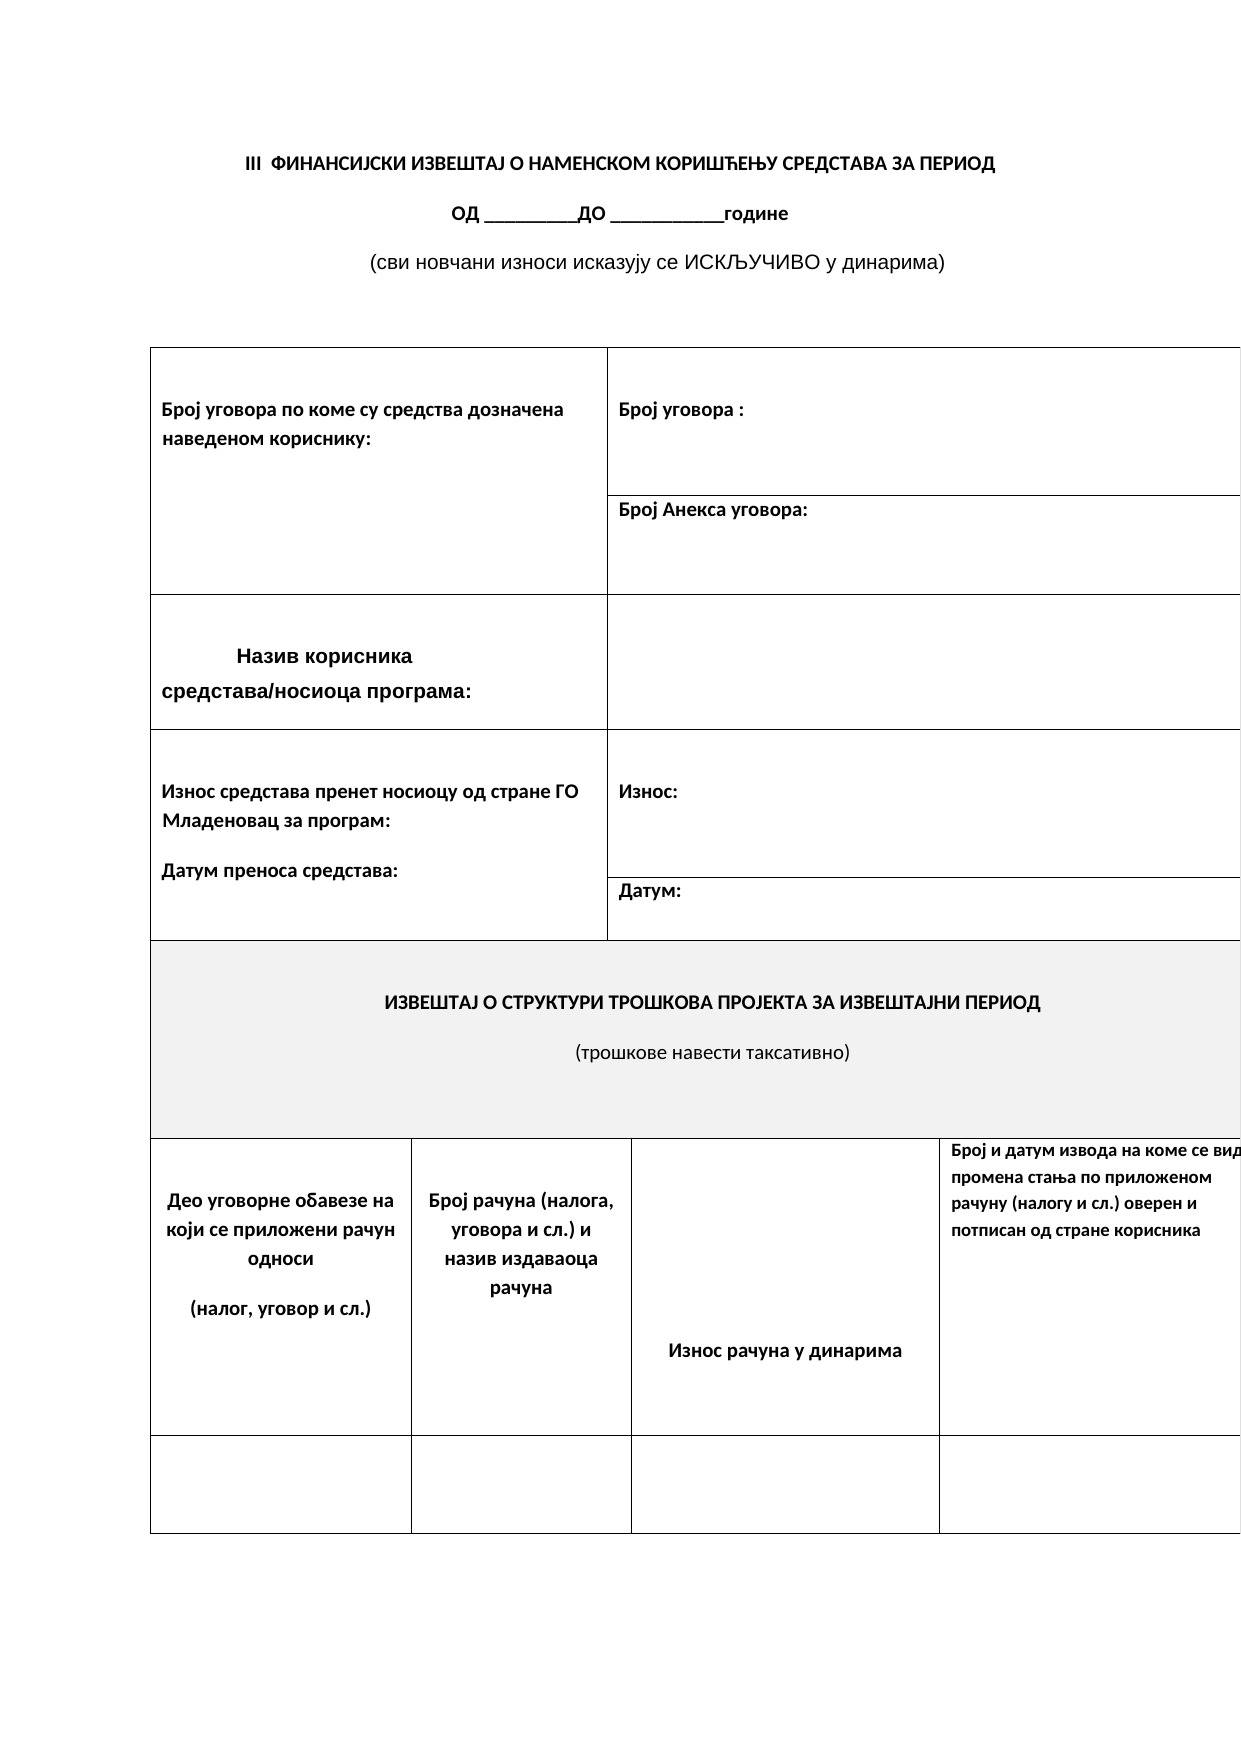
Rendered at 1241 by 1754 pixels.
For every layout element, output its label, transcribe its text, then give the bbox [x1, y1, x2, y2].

table_cell Број Анекса уговора: [608, 496, 1240, 594]
text III ФИНАНСИЈСКИ ИЗВЕШТАЈ O НАМЕНСКОМ КОРИШЋЕЊУ СРЕДСТАВА ЗА ПЕРИОД [150, 150, 1090, 175]
table_cell Износ: [608, 730, 1240, 877]
table_cell Број рачуна (налога, уговора и сл.) и назив издаваоца рачуна [412, 1139, 631, 1435]
table_cell [151, 1436, 411, 1533]
table_header Број уговора по коме су средства дозначена наведеном кориснику: [151, 348, 607, 594]
table_header Број уговора : [608, 348, 1240, 495]
table_cell [632, 1436, 939, 1533]
table_cell ИЗВЕШТАЈ О СТРУКТУРИ ТРОШКОВА ПРОЈЕКТА ЗА ИЗВЕШТАЈНИ ПЕРИОД (трошкове навести таксативно) [151, 941, 1240, 1138]
table_cell [412, 1436, 631, 1533]
table_cell Износ рачуна у динарима [632, 1139, 939, 1435]
table_cell Део уговорне обавезе на који се приложени рачун односи (налог, уговор и сл.) [151, 1139, 411, 1435]
table_cell Назив корисника средстава/носиоца програма: [151, 595, 607, 729]
table_cell Износ средстава пренет носиоцу од стране ГО Младеновац за програм: Датум преноса средстава: [151, 730, 607, 940]
table_cell Датум: [608, 878, 1240, 940]
text ОД _________ДО ___________године [150, 200, 1090, 225]
table_cell [940, 1436, 1240, 1533]
table_cell Број и датум извода на коме се види промена стања по приложеном рачуну (налогу и сл.) оверен и потписан од стране корисника [940, 1139, 1240, 1435]
text (сви новчани износи исказују се ИСКЉУЧИВО у динарима) [150, 250, 1090, 274]
table_cell [608, 595, 1240, 729]
